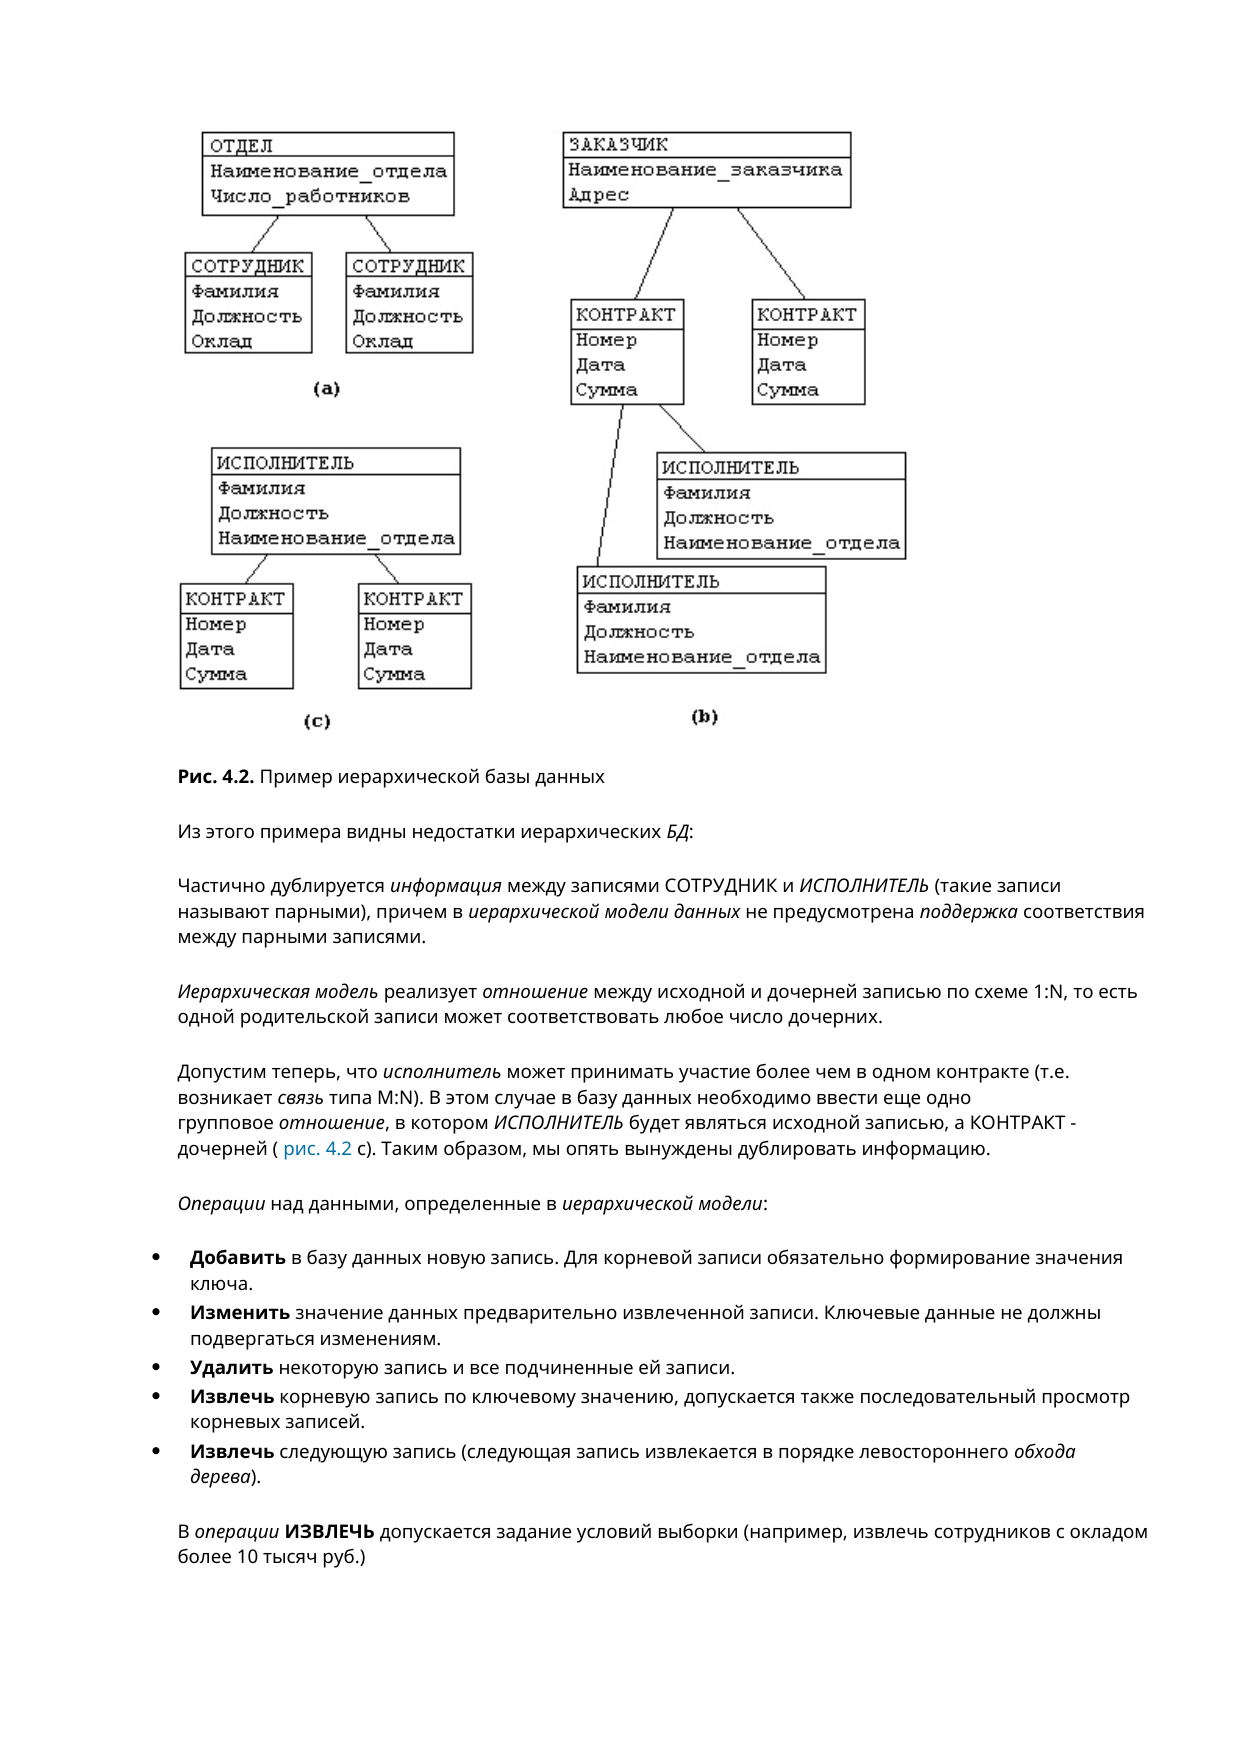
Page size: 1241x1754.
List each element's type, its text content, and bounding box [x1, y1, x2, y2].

list Добавить в базу данных новую запись. Для корневой записи обязательно формирование значения ключа. [152, 1244, 1152, 1296]
list Изменить значение данных предварительно извлеченной записи. Ключевые данные не должны подвергаться изменениям. [152, 1299, 1152, 1350]
text В операции ИЗВЛЕЧЬ допускается задание условий выборки (например, извлечь сотрудников с окладом более 10 тысяч руб.) [177, 1518, 1152, 1569]
text Операции над данными, определенные в иерархической модели: [177, 1190, 1152, 1215]
text Частично дублируется информация между записями СОТРУДНИК и ИСПОЛНИТЕЛЬ (такие записи называют парными), причем в иерархической модели данных не предусмотрена поддержка соответствия между парными записями. [177, 873, 1152, 949]
text Иерархическая модель реализует отношение между исходной и дочерней записью по схеме 1:N, то есть одной родительской записи может соответствовать любое число дочерних. [177, 978, 1152, 1029]
text Рис. 4.2. Пример иерархической базы данных [177, 738, 1152, 789]
list Извлечь корневую запись по ключевому значению, допускается также последовательный просмотр корневых записей. [152, 1383, 1152, 1434]
picture [177, 118, 916, 738]
text Допустим теперь, что исполнитель может принимать участие более чем в одном контракте (т.е. возникает связь типа M:N). В этом случае в базу данных необходимо ввести еще одно групповое отношение, в котором ИСПОЛНИТЕЛЬ будет являться исходной записью, а КОНТРАКТ - дочерней ( рис. 4.2 c). Таким образом, мы опять вынуждены дублировать информацию. [177, 1058, 1152, 1161]
text Из этого примера видны недостатки иерархических БД: [177, 818, 1152, 843]
list Извлечь следующую запись (следующая запись извлекается в порядке левостороннего обхода дерева). [152, 1438, 1152, 1489]
list Удалить некоторую запись и все подчиненные ей записи. [152, 1354, 1152, 1379]
